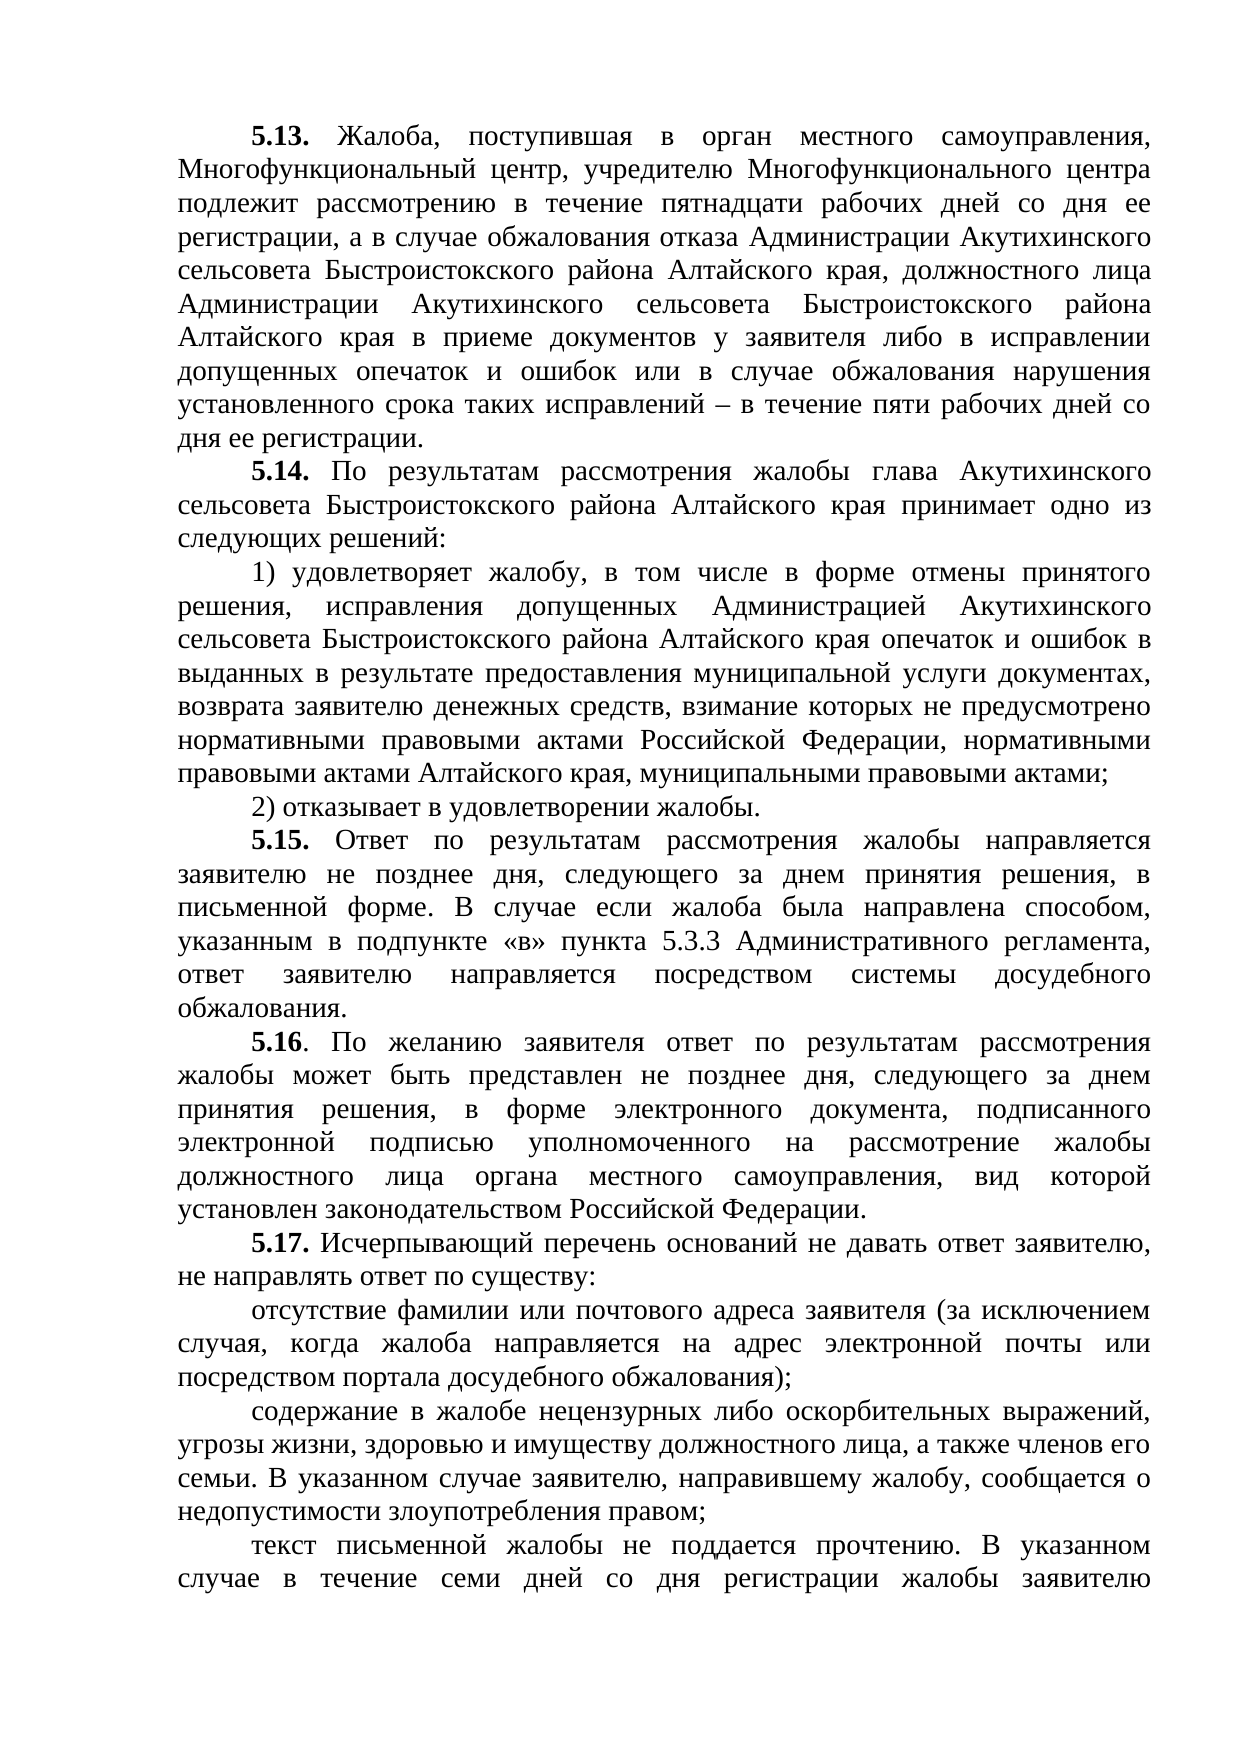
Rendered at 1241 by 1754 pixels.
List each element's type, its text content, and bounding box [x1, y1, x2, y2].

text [177, 1527, 1152, 1594]
text 5.17. Исчерпывающий перечень оснований не давать ответ заявителю, не направлять ответ по существу: [177, 1225, 1152, 1292]
text 2) отказывает в удовлетворении жалобы. [177, 789, 1152, 822]
text содержание в жалобе нецензурных либо оскорбительных выражений, угрозы жизни, здоровью и имуществу должностного лица, а также членов его семьи. В указанном случае заявителю, направившему жалобу, сообщается о недопустимости злоупотребления правом; [177, 1393, 1152, 1527]
text отсутствие фамилии или почтового адреса заявителя (за исключением случая, когда жалоба направляется на адрес электронной почты или посредством портала досудебного обжалования); [177, 1292, 1152, 1393]
text 5.14. По результатам рассмотрения жалобы глава Акутихинского сельсовета Быстроистокского района Алтайского края принимает одно из следующих решений: [177, 453, 1152, 554]
text 1) удовлетворяет жалобу, в том числе в форме отмены принятого решения, исправления допущенных Администрацией Акутихинского сельсовета Быстроистокского района Алтайского края опечаток и ошибок в выданных в результате предоставления муниципальной услуги документах, возврата заявителю денежных средств, взимание которых не предусмотрено нормативными правовыми актами Российской Федерации, нормативными правовыми актами Алтайского края, муниципальными правовыми актами; [177, 554, 1152, 789]
text 5.15. Ответ по результатам рассмотрения жалобы направляется заявителю не позднее дня, следующего за днем принятия решения, в письменной форме. В случае если жалоба была направлена способом, указанным в подпункте «в» пункта 5.3.3 Административного регламента, ответ заявителю направляется посредством системы досудебного обжалования. [177, 822, 1152, 1024]
text 5.16. По желанию заявителя ответ по результатам рассмотрения жалобы может быть представлен не позднее дня, следующего за днем принятия решения, в форме электронного документа, подписанного электронной подписью уполномоченного на рассмотрение жалобы должностного лица органа местного самоуправления, вид которой установлен законодательством Российской Федерации. [177, 1024, 1152, 1225]
text 5.13. Жалоба, поступившая в орган местного самоуправления, Многофункциональный центр, учредителю Многофункционального центра подлежит рассмотрению в течение пятнадцати рабочих дней со дня ее регистрации, а в случае обжалования отказа Администрации Акутихинского сельсовета Быстроистокского района Алтайского края, должностного лица Администрации Акутихинского сельсовета Быстроистокского района Алтайского края в приеме документов у заявителя либо в исправлении допущенных опечаток и ошибок или в случае обжалования нарушения установленного срока таких исправлений – в течение пяти рабочих дней со дня ее регистрации. [177, 118, 1152, 453]
